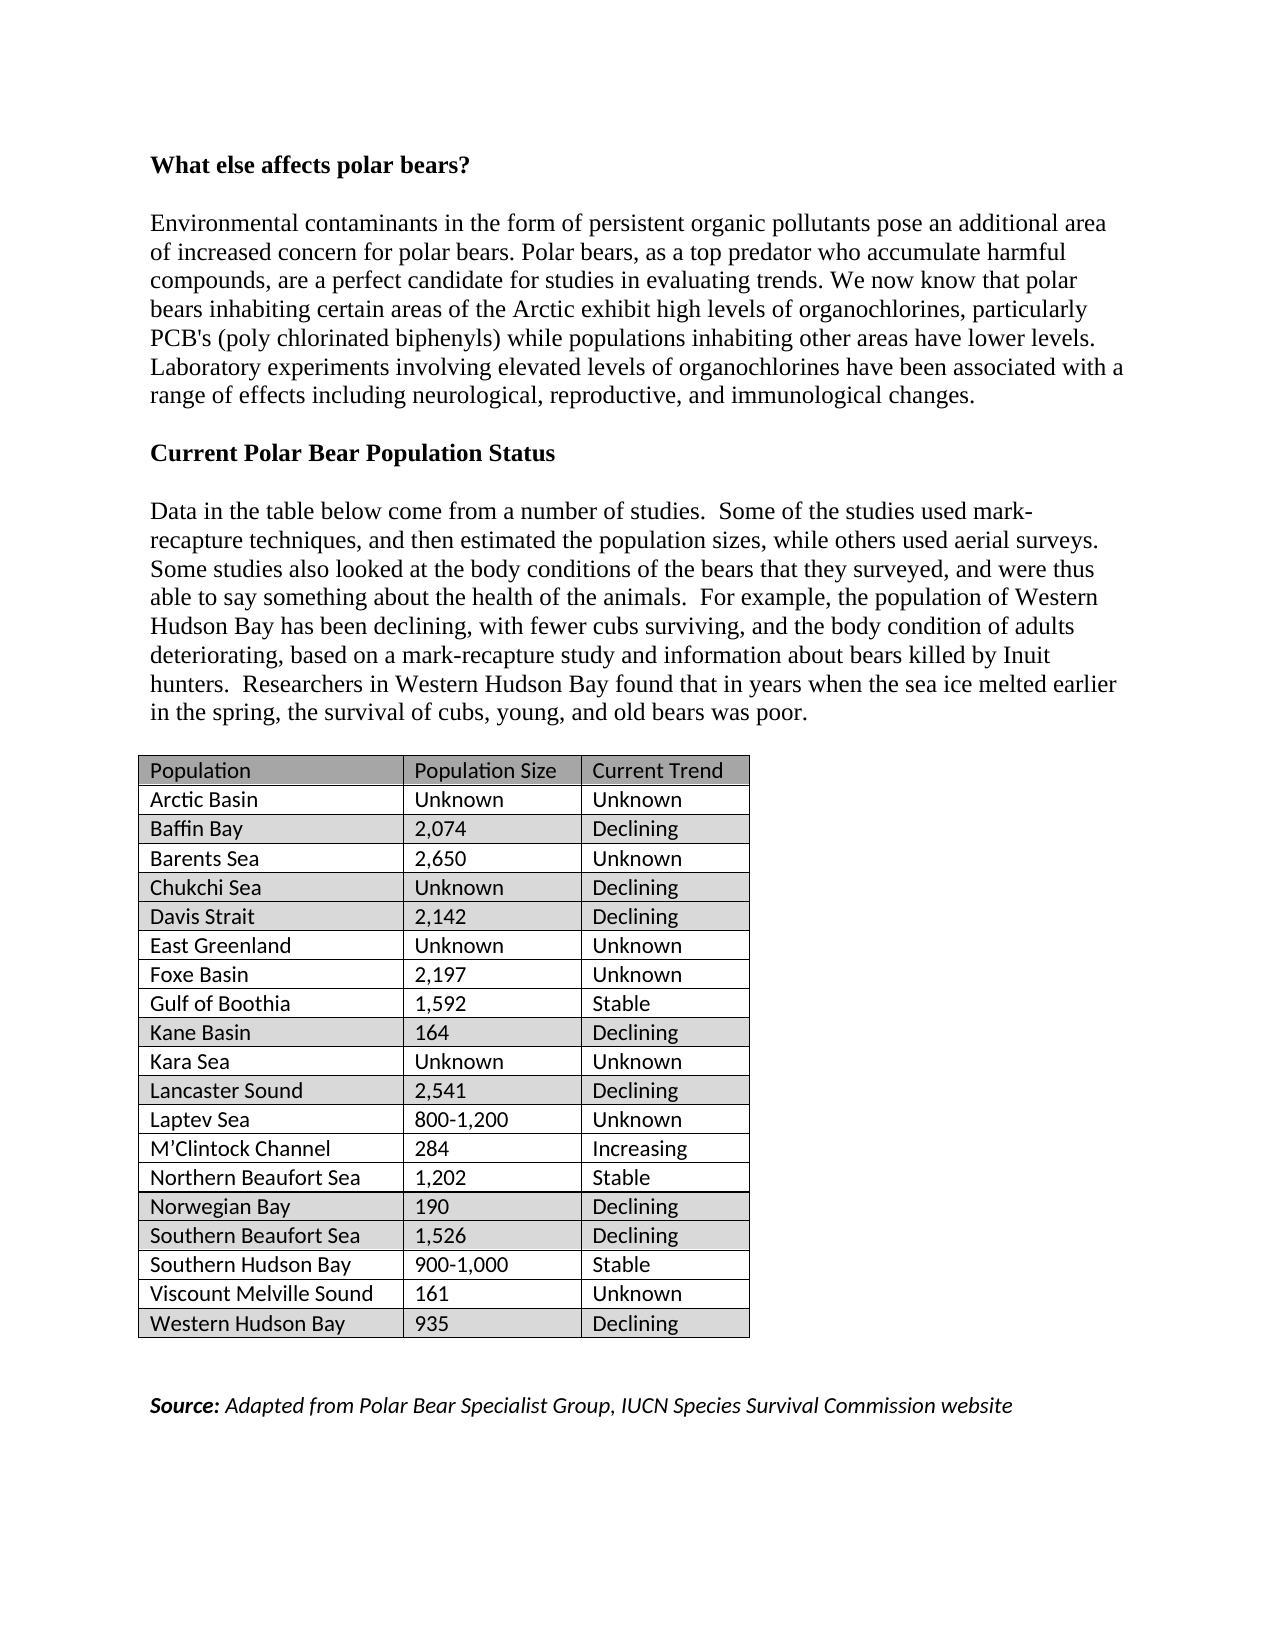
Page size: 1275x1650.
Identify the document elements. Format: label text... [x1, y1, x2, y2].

table_cell Southern Beaufort Sea [139, 1221, 403, 1249]
table_cell Increasing [582, 1134, 749, 1162]
table_cell East Greenland [139, 931, 403, 959]
table_cell Unknown [582, 931, 749, 959]
table_cell Declining [582, 815, 749, 843]
table_cell Stable [582, 1251, 749, 1278]
table_cell Southern Hudson Bay [139, 1251, 403, 1278]
table_cell Unknown [404, 1047, 581, 1075]
table_cell 1,526 [404, 1221, 581, 1249]
table_cell 284 [404, 1134, 581, 1162]
table_cell Declining [582, 1076, 749, 1104]
table_cell 2,074 [404, 815, 581, 843]
table_cell Kane Basin [139, 1018, 403, 1046]
table_cell Foxe Basin [139, 960, 403, 988]
table_cell Declining [582, 1221, 749, 1249]
table_cell Unknown [582, 1105, 749, 1133]
table_cell Western Hudson Bay [139, 1309, 403, 1337]
text What else affects polar bears? [150, 150, 1125, 179]
table_cell Unknown [582, 844, 749, 872]
text Environmental contaminants in the form of persistent organic pollutants pose an additional area of increased concern for polar bears. Polar bears, as a top predator who accumulate harmful compounds, are a perfect candidate for studies in evaluating trends. We now know that polar bears inhabiting certain areas of the Arctic exhibit high levels of organochlorines, particularly PCB's (poly chlorinated biphenyls) while populations inhabiting other areas have lower levels. Laboratory experiments involving elevated levels of organochlorines have been associated with a range of effects including neurological, reproductive, and immunological changes. [150, 208, 1125, 409]
table_cell 2,197 [404, 960, 581, 988]
table_cell Declining [582, 902, 749, 930]
table_header Population Size [404, 756, 581, 784]
table_cell Chukchi Sea [139, 873, 403, 901]
table_cell 800-1,200 [404, 1105, 581, 1133]
table_header Population [139, 756, 403, 784]
table_cell 161 [404, 1280, 581, 1308]
table_cell 2,142 [404, 902, 581, 930]
table_cell Kara Sea [139, 1047, 403, 1075]
table_cell M’Clintock Channel [139, 1134, 403, 1162]
table_cell 164 [404, 1018, 581, 1046]
text Source: Adapted from Polar Bear Specialist Group, IUCN Species Survival Commission website [150, 1391, 1125, 1419]
table_cell Stable [582, 1163, 749, 1191]
table_cell Arctic Basin [139, 786, 403, 813]
table_cell Gulf of Boothia [139, 989, 403, 1017]
table_cell Declining [582, 1309, 749, 1337]
table_cell Unknown [582, 786, 749, 813]
table_cell Laptev Sea [139, 1105, 403, 1133]
table_cell Unknown [582, 1280, 749, 1308]
table_cell 1,202 [404, 1163, 581, 1191]
table_cell Baffin Bay [139, 815, 403, 843]
table_cell Unknown [404, 931, 581, 959]
table_cell 935 [404, 1309, 581, 1337]
table_cell Declining [582, 1193, 749, 1220]
table_cell 900-1,000 [404, 1251, 581, 1278]
table_cell Declining [582, 1018, 749, 1046]
text Data in the table below come from a number of studies. Some of the studies used mark-recapture techniques, and then estimated the population sizes, while others used aerial surveys. Some studies also looked at the body conditions of the bears that they surveyed, and were thus able to say something about the health of the animals. For example, the population of Western Hudson Bay has been declining, with fewer cubs surviving, and the body condition of adults deteriorating, based on a mark-recapture study and information about bears killed by Inuit hunters. Researchers in Western Hudson Bay found that in years when the sea ice melted earlier in the spring, the survival of cubs, young, and old bears was poor. [150, 496, 1125, 726]
table_cell Unknown [404, 873, 581, 901]
table_cell Unknown [582, 1047, 749, 1075]
table_cell Northern Beaufort Sea [139, 1163, 403, 1191]
table_cell Norwegian Bay [139, 1193, 403, 1220]
table_cell Barents Sea [139, 844, 403, 872]
table_cell 2,650 [404, 844, 581, 872]
table_cell Viscount Melville Sound [139, 1280, 403, 1308]
table_cell Stable [582, 989, 749, 1017]
table_cell 2,541 [404, 1076, 581, 1104]
table_cell Unknown [404, 786, 581, 813]
table_cell 190 [404, 1193, 581, 1220]
table_header Current Trend [582, 756, 749, 784]
text Current Polar Bear Population Status [150, 438, 1125, 467]
table_cell Davis Strait [139, 902, 403, 930]
table_cell 1,592 [404, 989, 581, 1017]
table_cell Declining [582, 873, 749, 901]
table_cell Lancaster Sound [139, 1076, 403, 1104]
table_cell Unknown [582, 960, 749, 988]
